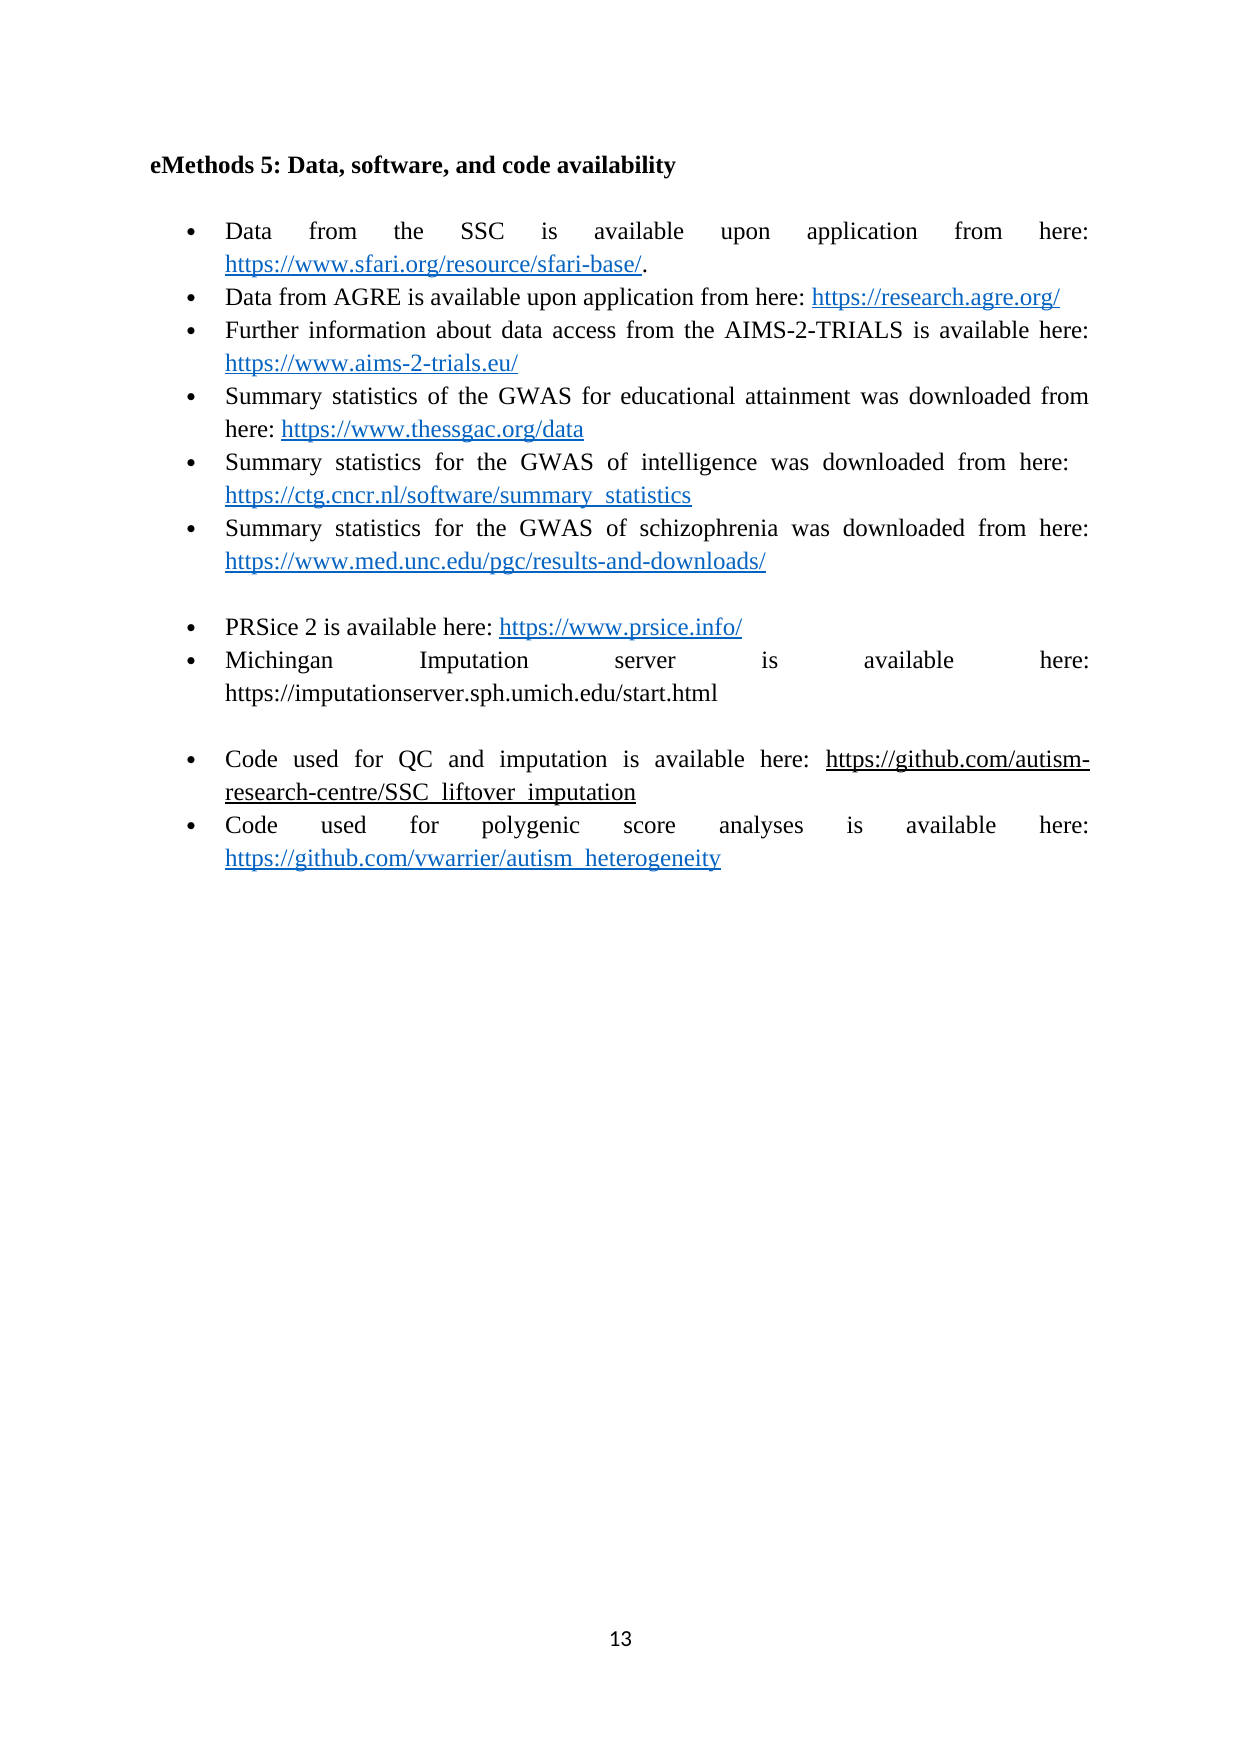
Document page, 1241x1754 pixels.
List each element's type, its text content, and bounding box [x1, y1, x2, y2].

list Summary statistics of the GWAS for educational attainment was downloaded from here: https://www.thessgac.org/data [187, 381, 1090, 443]
list Code used for polygenic score analyses is available here: https://github.com/vwarrier/autism_heterogeneity [187, 810, 1090, 872]
list Michingan Imputation server is available here: https://imputationserver.sph.umich.edu/start.html [187, 645, 1090, 707]
list Summary statistics for the GWAS of schizophrenia was downloaded from here: https://www.med.unc.edu/pgc/results-and-downloads/ [187, 513, 1090, 575]
list Data from AGRE is available upon application from here: https://research.agre.org/ [187, 282, 1090, 311]
list Data from the SSC is available upon application from here: https://www.sfari.org/resource/sfari-base/. [187, 216, 1090, 278]
text eMethods 5: Data, software, and code availability [150, 150, 1090, 179]
list Further information about data access from the AIMS-2-TRIALS is available here: https://www.aims-2-trials.eu/ [187, 315, 1090, 377]
list PRSice 2 is available here: https://www.prsice.info/ [187, 612, 1090, 641]
list Summary statistics for the GWAS of intelligence was downloaded from here: https://ctg.cncr.nl/software/summary_statistics [187, 447, 1090, 509]
list Code used for QC and imputation is available here: https://github.com/autism-research-centre/SSC_liftover_imputation [187, 744, 1090, 806]
